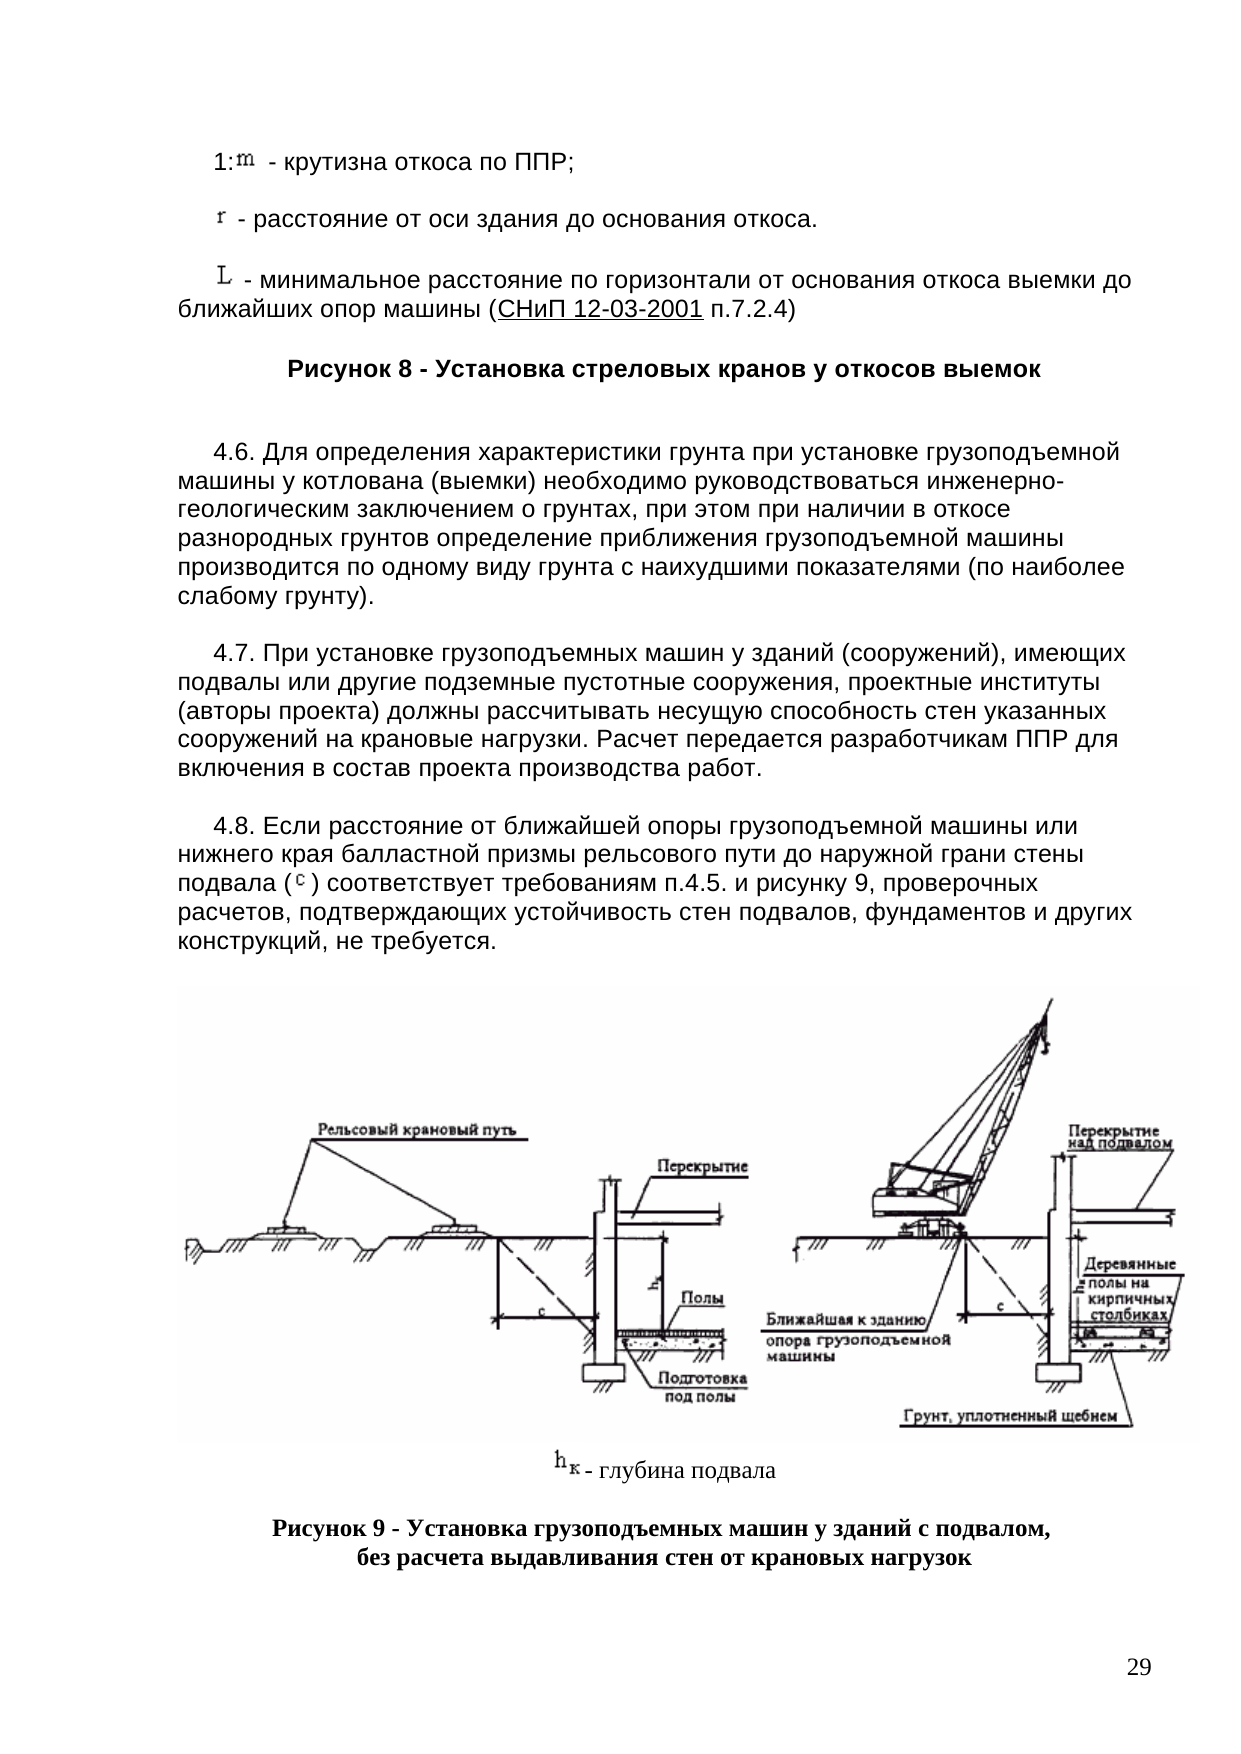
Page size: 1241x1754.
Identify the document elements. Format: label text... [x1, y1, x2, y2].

picture [213, 207, 231, 228]
picture [292, 868, 311, 892]
picture [234, 149, 261, 171]
text Рисунок 8 - Установка стреловых кранов у откосов выемок [177, 354, 1152, 412]
picture [177, 986, 1200, 1479]
text 4.6. Для определения характеристики грунта при установке грузоподъемной машины у котлована (выемки) необходимо руководствоваться инженерно-геологическим заключением о грунтах, при этом при наличии в откосе разнородных грунтов определение приближения грузоподъемной машины производится по одному виду грунта с наихудшими показателями (по наиболее слабому грунту). 4.7. При установке грузоподъемных машин у зданий (сооружений), имеющих подвалы или другие подземные пустотные сооружения, проектные институты (авторы проекта) должны рассчитывать несущую способность стен указанных сооружений на крановые нагрузки. Расчет передается разработчикам ППР для включения в состав проекта производства работ. 4.8. Если расстояние от ближайшей опоры грузоподъемной машины или нижнего края балластной призмы рельсового пути до наружной грани стены подвала () соответствует требованиям п.4.5. и рисунку 9, проверочных расчетов, подтверждающих устойчивость стен подвалов, фундаментов и других конструкций, не требуется. [177, 437, 1152, 983]
text - глубина подвала Рисунок 9 - Установка грузоподъемных машин у зданий с подвалом, без расчета выдавливания стен от крановых нагрузок [177, 1443, 1152, 1599]
picture [213, 261, 237, 289]
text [177, 118, 1152, 351]
